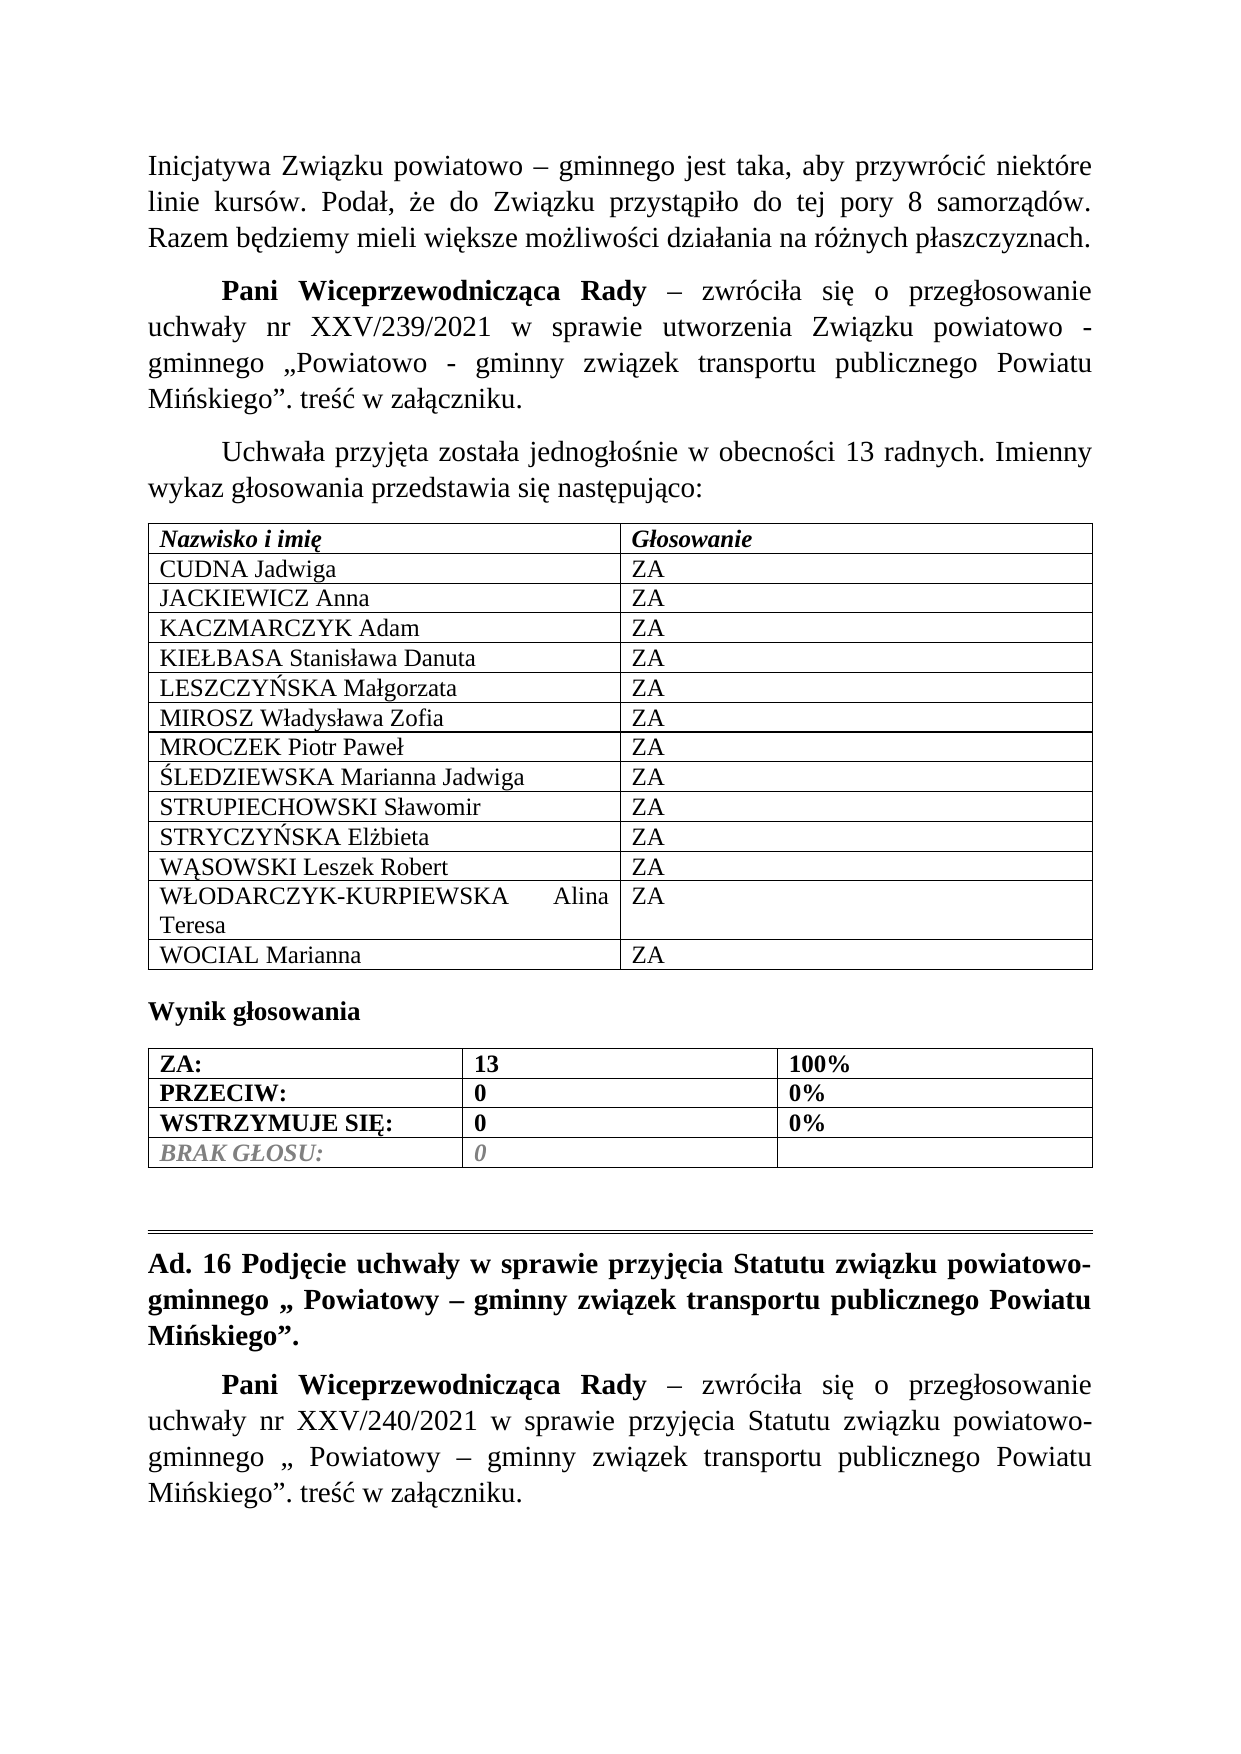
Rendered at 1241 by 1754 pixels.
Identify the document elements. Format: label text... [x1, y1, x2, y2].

table_cell ZA [621, 643, 1092, 672]
table_cell WSTRZYMUJE SIĘ: [149, 1108, 462, 1137]
table_cell ŚLEDZIEWSKA Marianna Jadwiga [149, 762, 620, 791]
table_cell ZA [621, 733, 1092, 761]
table_cell LESZCZYŃSKA Małgorzata [149, 673, 620, 702]
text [148, 148, 1093, 253]
table_cell ZA [621, 673, 1092, 702]
table_cell 0 [463, 1138, 777, 1167]
table_header ZA: [149, 1049, 462, 1077]
table_cell ZA [621, 881, 1092, 939]
table_cell STRUPIECHOWSKI Sławomir [149, 792, 620, 821]
table_cell ZA [621, 852, 1092, 880]
table_cell CUDNA Jadwiga [149, 554, 620, 582]
table_cell WŁODARCZYK-KURPIEWSKA Alina Teresa [149, 881, 620, 939]
table_cell [778, 1138, 1092, 1167]
table_cell ZA [621, 792, 1092, 821]
table_cell WOCIAL Marianna [149, 940, 620, 969]
table_cell ZA [621, 822, 1092, 851]
table_cell 0 [463, 1079, 777, 1107]
table_cell MIROSZ Władysława Zofia [149, 703, 620, 731]
table_cell 0% [778, 1108, 1092, 1137]
table_header Nazwisko i imię [149, 524, 620, 553]
table_cell KIEŁBASA Stanisława Danuta [149, 643, 620, 672]
table_cell ZA [621, 703, 1092, 731]
table_cell ZA [621, 940, 1092, 969]
subtitle Wynik głosowania [148, 995, 1093, 1026]
table_cell ZA [621, 554, 1092, 582]
table_cell ZA [621, 762, 1092, 791]
table_cell PRZECIW: [149, 1079, 462, 1107]
table_header 13 [463, 1049, 777, 1077]
table_cell STRYCZYŃSKA Elżbieta [149, 822, 620, 851]
table_cell JACKIEWICZ Anna [149, 584, 620, 612]
table_cell 0 [463, 1108, 777, 1137]
text Uchwała przyjęta została jednogłośnie w obecności 13 radnych. Imienny wykaz głosowania przedstawia się następująco: [148, 434, 1093, 504]
table_cell 0% [778, 1079, 1092, 1107]
table_cell ZA [621, 613, 1092, 642]
table_header 100% [778, 1049, 1092, 1077]
text Pani Wiceprzewodnicząca Rady – zwróciła się o przegłosowanie uchwały nr XXV/240/2021 w sprawie przyjęcia Statutu związku powiatowo-gminnego „ Powiatowy – gminny związek transportu publicznego Powiatu Mińskiego”. treść w załączniku. [148, 1367, 1093, 1509]
table_cell MROCZEK Piotr Paweł [149, 733, 620, 761]
table_cell KACZMARCZYK Adam [149, 613, 620, 642]
table_header Głosowanie [621, 524, 1092, 553]
table_cell BRAK GŁOSU: [149, 1138, 462, 1167]
text Pani Wiceprzewodnicząca Rady – zwróciła się o przegłosowanie uchwały nr XXV/239/2021 w sprawie utworzenia Związku powiatowo - gminnego „Powiatowo - gminny związek transportu publicznego Powiatu Mińskiego”. treść w załączniku. [148, 273, 1093, 415]
table_cell ZA [621, 584, 1092, 612]
subtitle Ad. 16 Podjęcie uchwały w sprawie przyjęcia Statutu związku powiatowo-gminnego „ Powiatowy – gminny związek transportu publicznego Powiatu Mińskiego”. [148, 1234, 1093, 1352]
table_cell WĄSOWSKI Leszek Robert [149, 852, 620, 880]
